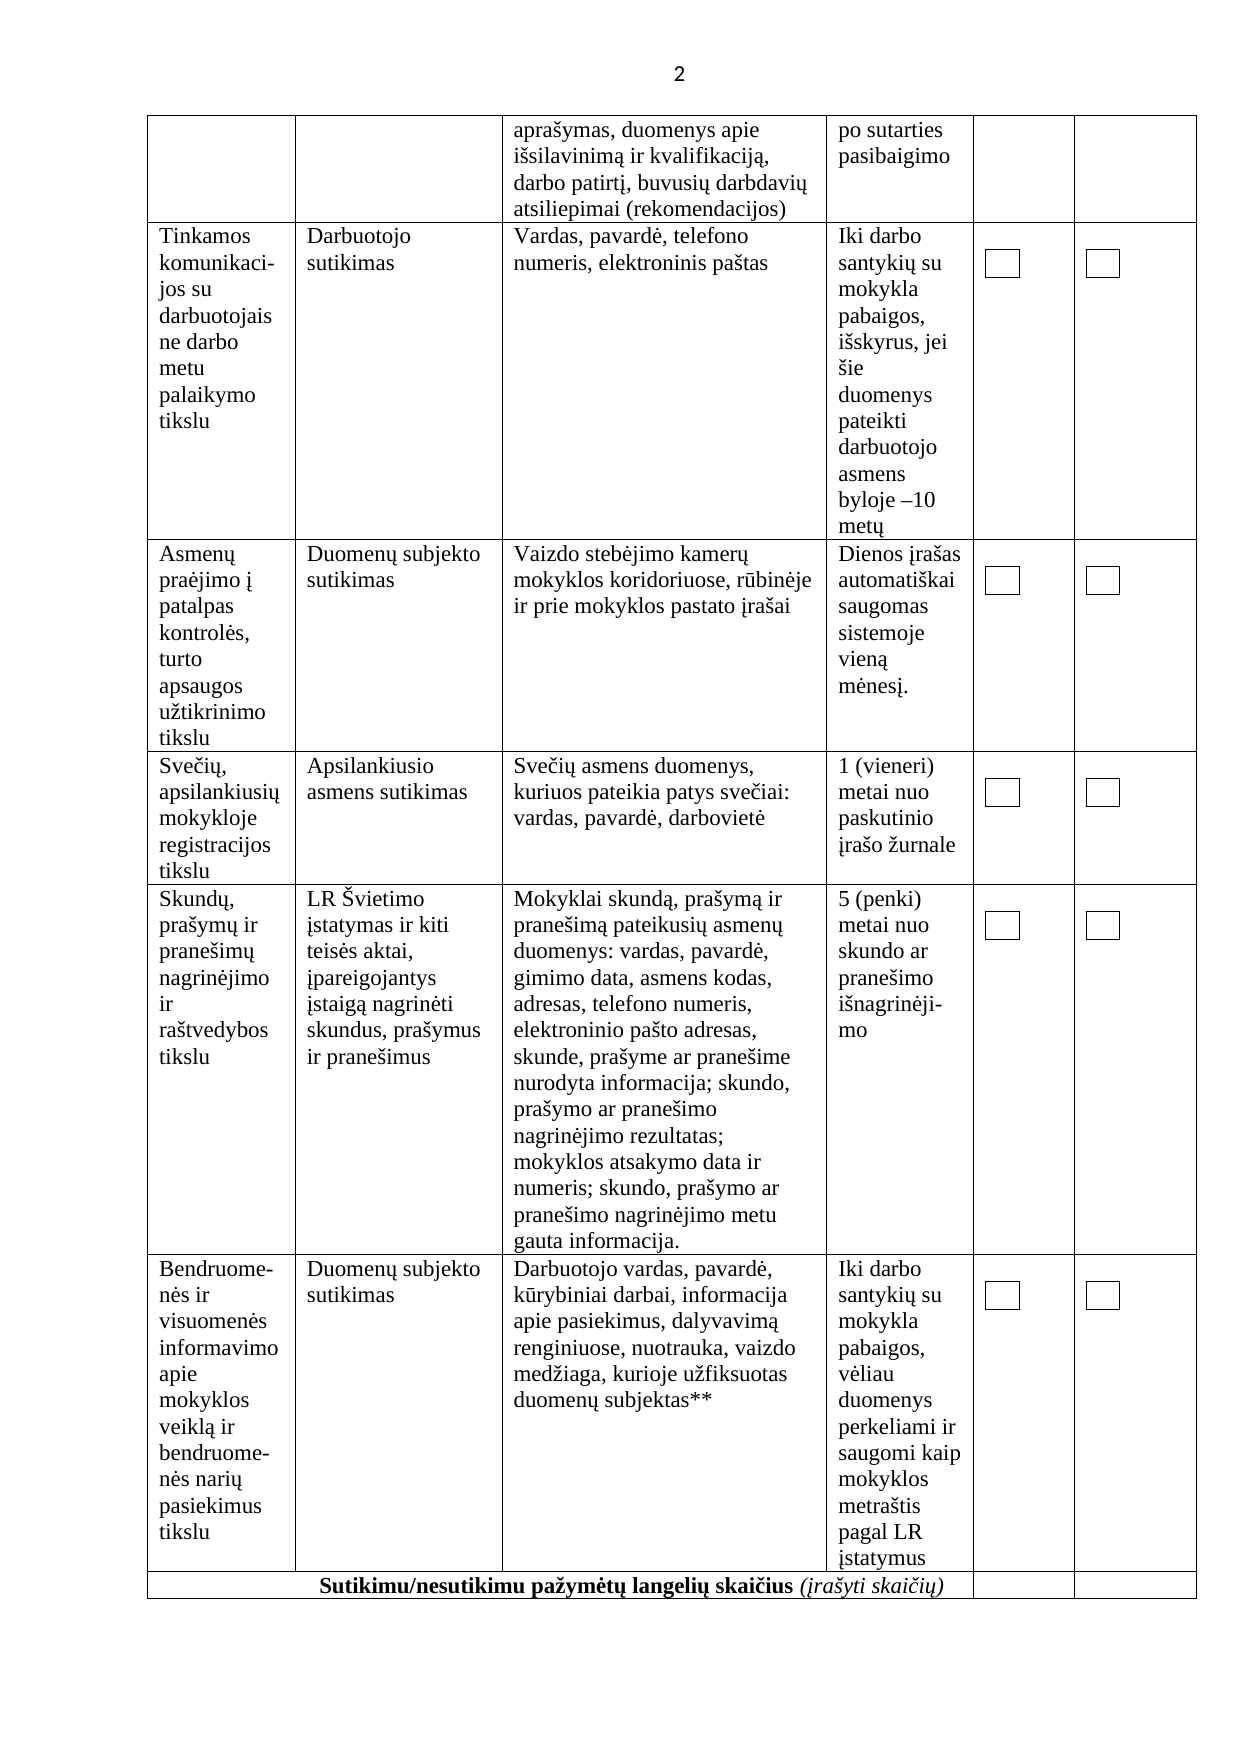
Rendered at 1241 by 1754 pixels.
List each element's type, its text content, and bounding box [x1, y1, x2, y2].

table_cell [974, 540, 1074, 751]
table_cell Duomenų subjekto sutikimas [296, 1255, 502, 1571]
table_cell [1075, 223, 1196, 539]
table_cell Vardas, pavardė, telefono numeris, elektroninis paštas [503, 223, 826, 539]
table_cell [1075, 540, 1196, 751]
table_cell [1075, 1255, 1196, 1571]
table_cell Iki darbo santykių su mokykla pabaigos, vėliau duomenys perkeliami ir saugomi kaip mokyklos metraštis pagal LR įstatymus [827, 1255, 973, 1571]
table_cell Skundų, prašymų ir pranešimų nagrinėjimo ir raštvedybos tikslu [148, 885, 295, 1253]
table_cell Duomenų subjekto sutikimas [296, 540, 502, 751]
table_cell Tinkamos komunikaci-jos su darbuotojais ne darbo metu palaikymo tikslu [148, 223, 295, 539]
table_cell Iki darbo santykių su mokykla pabaigos, išskyrus, jei šie duomenys pateikti darbuotojo asmens byloje –10 metų [827, 223, 973, 539]
table_cell [974, 1572, 1074, 1598]
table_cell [296, 116, 502, 222]
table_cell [827, 116, 973, 222]
table_cell Darbuotojo sutikimas [296, 223, 502, 539]
table_cell 1 (vieneri) metai nuo paskutinio įrašo žurnale [827, 752, 973, 883]
table_cell Mokyklai skundą, prašymą ir pranešimą pateikusių asmenų duomenys: vardas, pavardė, gimimo data, asmens kodas, adresas, telefono numeris, elektroninio pašto adresas, skunde, prašyme ar pranešime nurodyta informacija; skundo, prašymo ar pranešimo nagrinėjimo rezultatas; mokyklos atsakymo data ir numeris; skundo, prašymo ar pranešimo nagrinėjimo metu gauta informacija. [503, 885, 826, 1253]
table_cell Svečių, apsilankiusių mokykloje registracijos tikslu [148, 752, 295, 883]
table_cell [1075, 116, 1196, 222]
table_cell [1075, 1572, 1196, 1598]
table_cell [974, 1255, 1074, 1571]
table_cell 5 (penki) metai nuo skundo ar pranešimo išnagrinėji-mo [827, 885, 973, 1253]
table_cell [1075, 885, 1196, 1253]
table_cell Apsilankiusio asmens sutikimas [296, 752, 502, 883]
table_cell Bendruome-nės ir visuomenės informavimo apie mokyklos veiklą ir bendruome-nės narių pasiekimus tikslu [148, 1255, 295, 1571]
table_cell [974, 752, 1074, 883]
table_cell [974, 223, 1074, 539]
table_cell [974, 885, 1074, 1253]
table_cell Darbuotojo vardas, pavardė, kūrybiniai darbai, informacija apie pasiekimus, dalyvavimą renginiuose, nuotrauka, vaizdo medžiaga, kurioje užfiksuotas duomenų subjektas** [503, 1255, 826, 1571]
table_cell LR Švietimo įstatymas ir kiti teisės aktai, įpareigojantys įstaigą nagrinėti skundus, prašymus ir pranešimus [296, 885, 502, 1253]
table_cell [148, 116, 295, 222]
table_cell Asmenų praėjimo į patalpas kontrolės, turto apsaugos užtikrinimo tikslu [148, 540, 295, 751]
table_cell Dienos įrašas automatiškai saugomas sistemoje vieną mėnesį. [827, 540, 973, 751]
table_cell Svečių asmens duomenys, kuriuos pateikia patys svečiai: vardas, pavardė, darbovietė [503, 752, 826, 883]
table_cell [1075, 752, 1196, 883]
table_cell Sutikimu/nesutikimu pažymėtų langelių skaičius (įrašyti skaičių) [148, 1572, 973, 1598]
table_cell [974, 116, 1074, 222]
table_cell Vaizdo stebėjimo kamerų mokyklos koridoriuose, rūbinėje ir prie mokyklos pastato įrašai [503, 540, 826, 751]
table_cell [503, 116, 826, 222]
